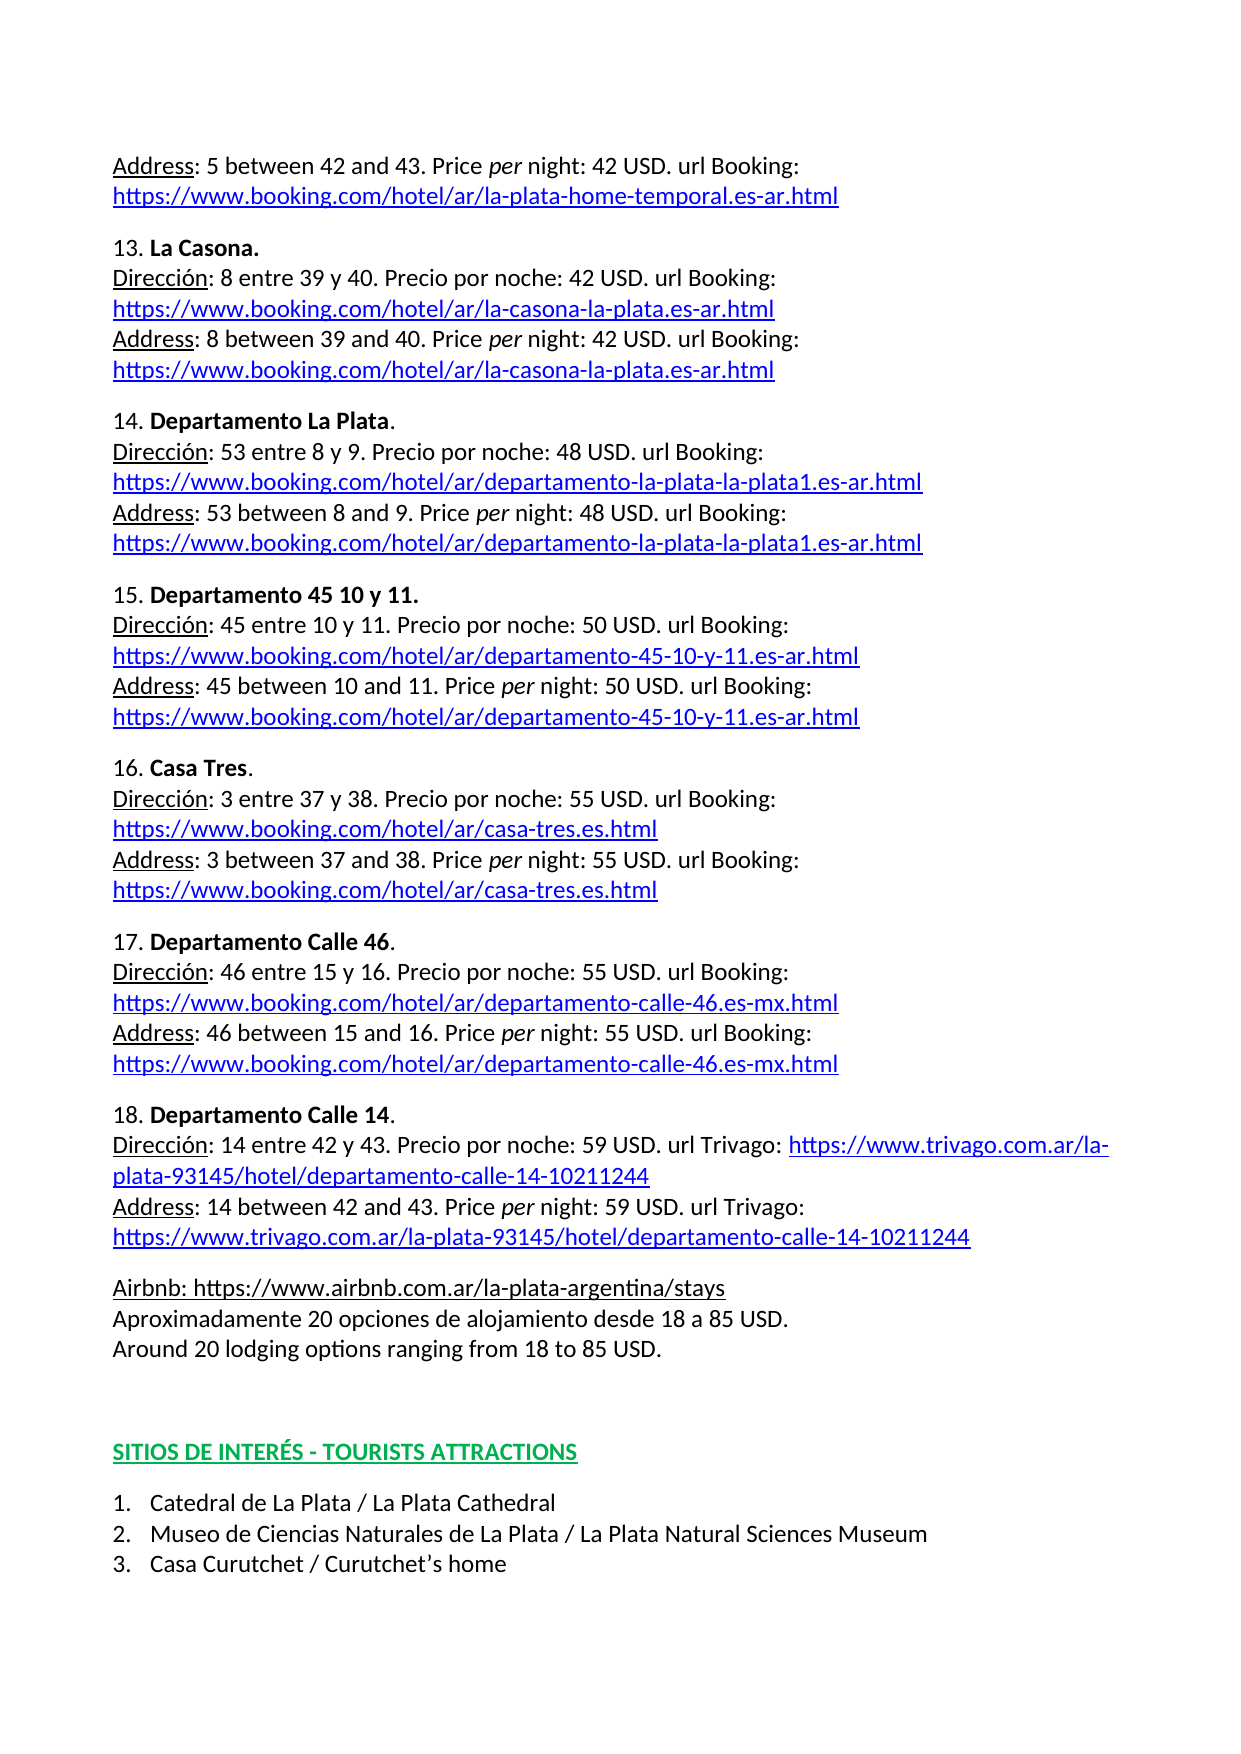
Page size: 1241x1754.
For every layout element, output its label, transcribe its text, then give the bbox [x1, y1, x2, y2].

text Dirección: 8 entre 39 y 40. Precio por noche: 42 USD. url Booking: https://www.booking.com/hotel/ar/la-casona-la-plata.es-ar.html [112, 262, 1128, 323]
list Museo de Ciencias Naturales de La Plata / La Plata Natural Sciences Museum [112, 1518, 1128, 1549]
text 16. Casa Tres. [112, 752, 1128, 783]
text Address: 8 between 39 and 40. Price per night: 42 USD. url Booking: https://www.booking.com/hotel/ar/la-casona-la-plata.es-ar.html [112, 323, 1128, 384]
text Dirección: 53 entre 8 y 9. Precio por noche: 48 USD. url Booking: https://www.booking.com/hotel/ar/departamento-la-plata-la-plata1.es-ar.html [112, 436, 1128, 497]
text Address: 46 between 15 and 16. Price per night: 55 USD. url Booking: https://www.booking.com/hotel/ar/departamento-calle-46.es-mx.html [112, 1017, 1128, 1078]
text Aproximadamente 20 opciones de alojamiento desde 18 a 85 USD. [112, 1303, 1128, 1333]
list Casa Curutchet / Curutchet’s home [112, 1549, 1128, 1579]
text Address: 5 between 42 and 43. Price per night: 42 USD. url Booking: https://www.booking.com/hotel/ar/la-plata-home-temporal.es-ar.html [112, 150, 1128, 211]
text Dirección: 45 entre 10 y 11. Precio por noche: 50 USD. url Booking: https://www.booking.com/hotel/ar/departamento-45-10-y-11.es-ar.html [112, 609, 1128, 670]
text Airbnb: https://www.airbnb.com.ar/la-plata-argentina/stays [112, 1272, 1128, 1303]
text Address: 3 between 37 and 38. Price per night: 55 USD. url Booking: https://www.booking.com/hotel/ar/casa-tres.es.html [112, 844, 1128, 905]
text 18. Departamento Calle 14. [112, 1099, 1128, 1129]
text Around 20 lodging options ranging from 18 to 85 USD. [112, 1333, 1128, 1364]
text 17. Departamento Calle 46. [112, 926, 1128, 956]
text Dirección: 14 entre 42 y 43. Precio por noche: 59 USD. url Trivago: https://www.trivago.com.ar/la-plata-93145/hotel/departamento-calle-14-10211244 [112, 1129, 1128, 1191]
text Address: 45 between 10 and 11. Price per night: 50 USD. url Booking: https://www.booking.com/hotel/ar/departamento-45-10-y-11.es-ar.html [112, 670, 1128, 731]
list Catedral de La Plata / La Plata Cathedral [112, 1488, 1128, 1518]
text 15. Departamento 45 10 y 11. [112, 579, 1128, 609]
text Dirección: 46 entre 15 y 16. Precio por noche: 55 USD. url Booking: https://www.booking.com/hotel/ar/departamento-calle-46.es-mx.html [112, 956, 1128, 1017]
text SITIOS DE INTERÉS - TOURISTS ATTRACTIONS [112, 1436, 1128, 1467]
text Dirección: 3 entre 37 y 38. Precio por noche: 55 USD. url Booking: https://www.booking.com/hotel/ar/casa-tres.es.html [112, 783, 1128, 844]
text Address: 53 between 8 and 9. Price per night: 48 USD. url Booking: https://www.booking.com/hotel/ar/departamento-la-plata-la-plata1.es-ar.html [112, 497, 1128, 558]
text 14. Departamento La Plata. [112, 405, 1128, 436]
text Address: 14 between 42 and 43. Price per night: 59 USD. url Trivago: https://www.trivago.com.ar/la-plata-93145/hotel/departamento-calle-14-10211244 [112, 1191, 1128, 1252]
text 13. La Casona. [112, 232, 1128, 262]
